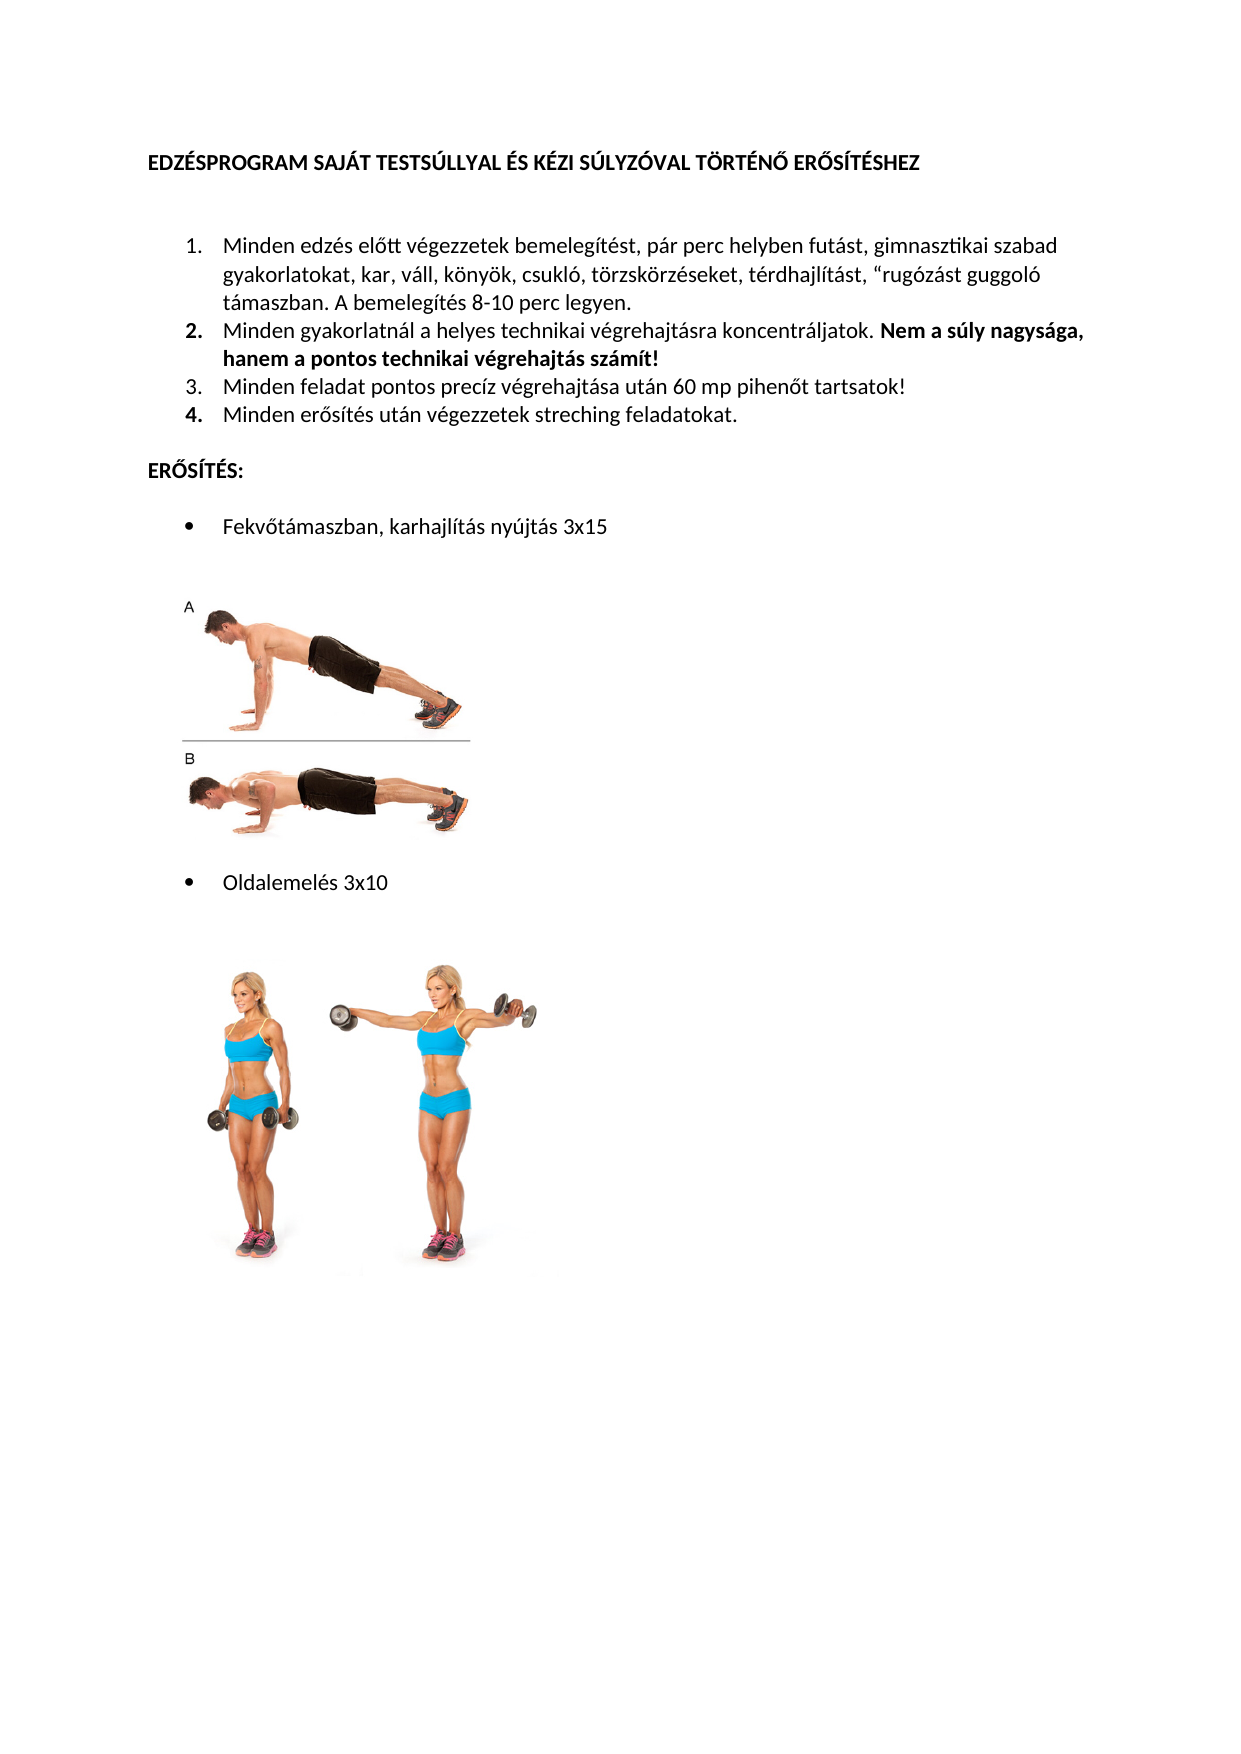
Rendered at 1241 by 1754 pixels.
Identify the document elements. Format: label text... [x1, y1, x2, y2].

picture [148, 596, 505, 840]
list Minden erősítés után végezzetek streching feladatokat. [185, 400, 1093, 428]
picture [148, 951, 572, 1277]
text ERŐSÍTÉS: [148, 456, 1093, 484]
list Minden gyakorlatnál a helyes technikai végrehajtásra koncentráljatok. Nem a súly nagysága, hanem a pontos technikai végrehajtás számít! [185, 316, 1093, 372]
list Fekvőtámaszban, karhajlítás nyújtás 3x15 [185, 512, 1093, 540]
list Minden edzés előtt végezzetek bemelegítést, pár perc helyben futást, gimnasztikai szabad gyakorlatokat, kar, váll, könyök, csukló, törzskörzéseket, térdhajlítást, “rugózást guggoló támaszban. A bemelegítés 8-10 perc legyen. [185, 232, 1093, 316]
list Oldalemelés 3x10 [185, 868, 1093, 896]
text EDZÉSPROGRAM SAJÁT TESTSÚLLYAL ÉS KÉZI SÚLYZÓVAL TÖRTÉNŐ ERŐSÍTÉSHEZ [148, 148, 1093, 176]
list Minden feladat pontos precíz végrehajtása után 60 mp pihenőt tartsatok! [185, 372, 1093, 400]
